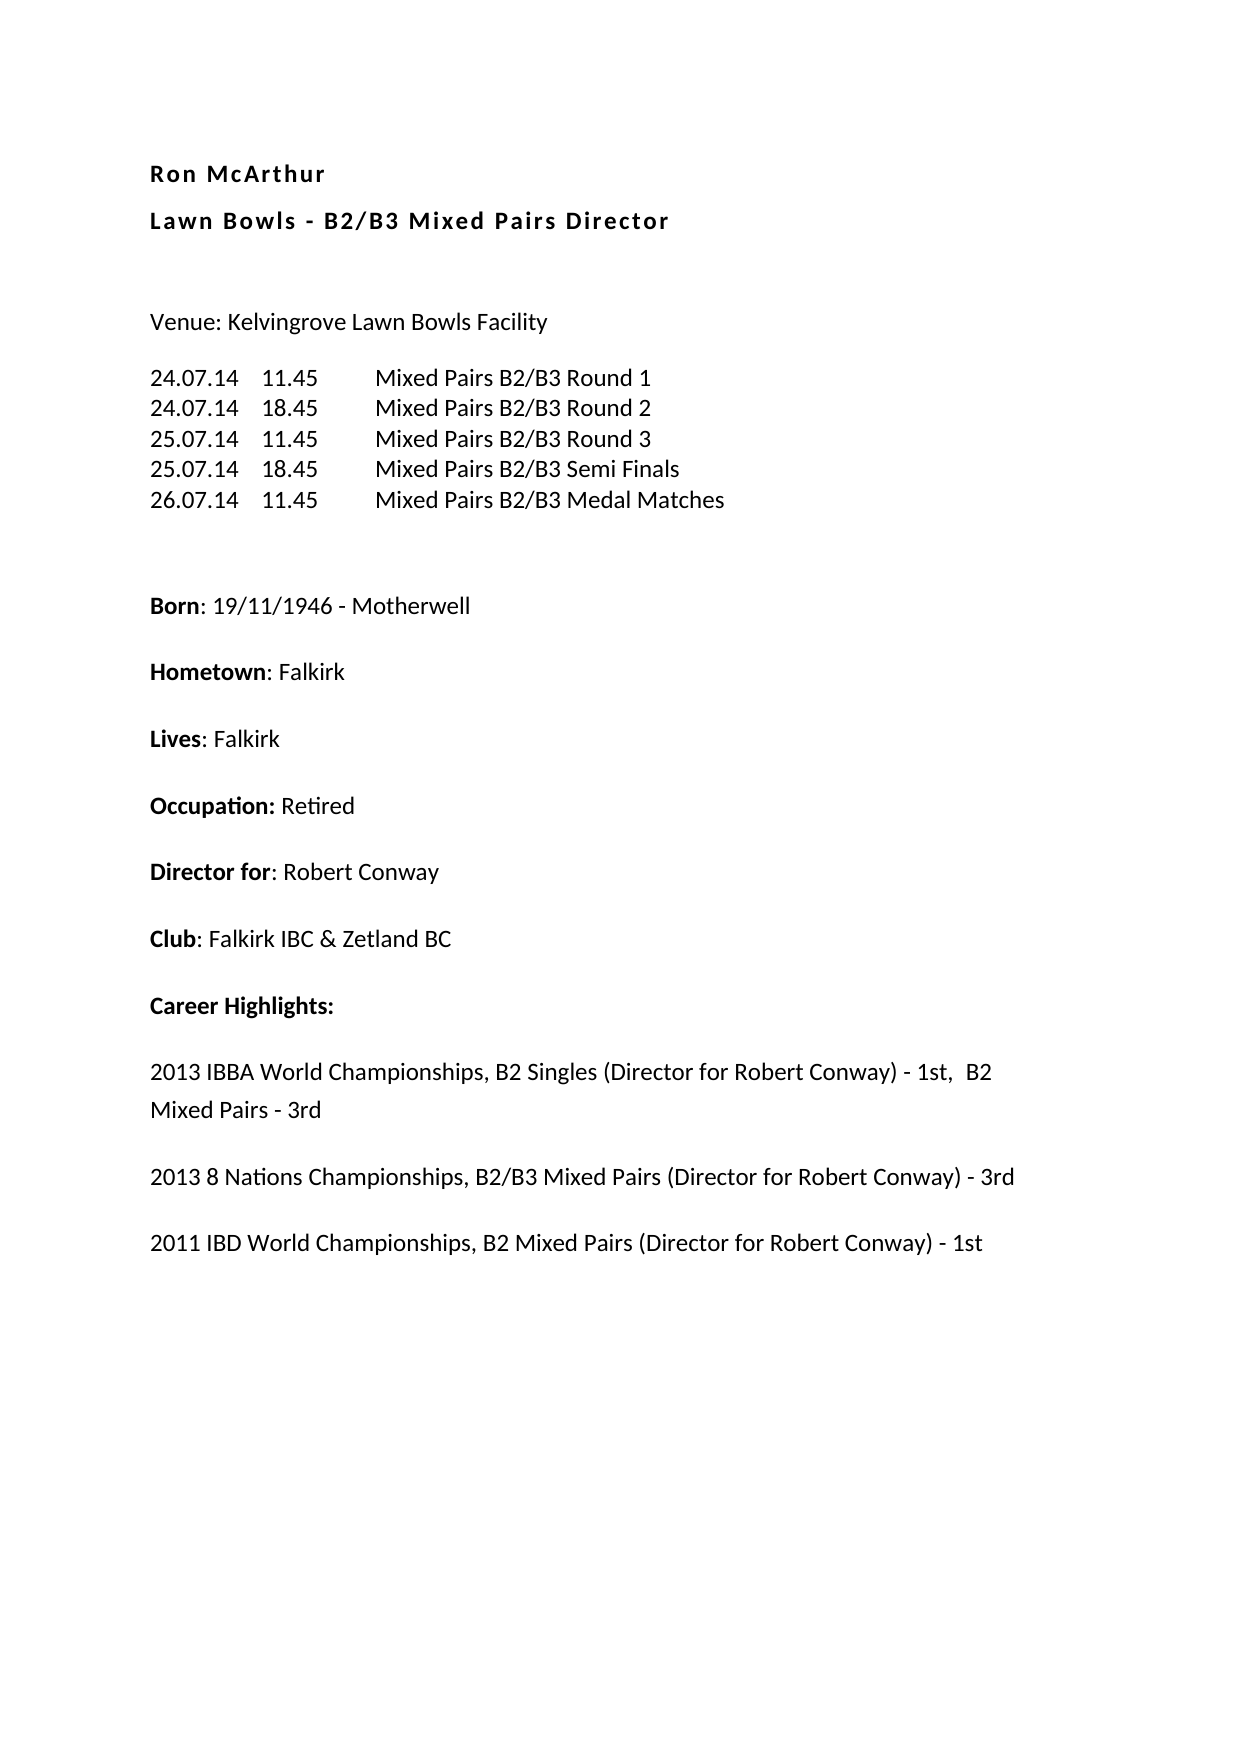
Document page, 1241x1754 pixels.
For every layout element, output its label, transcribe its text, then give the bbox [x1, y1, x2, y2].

text 25.07.14 18.45 Mixed Pairs B2/B3 Semi Finals [150, 454, 1090, 484]
text Club: Falkirk IBC & Zetland BC [150, 916, 1043, 954]
text 2013 IBBA World Championships, B2 Singles (Director for Robert Conway) - 1st, B2 Mixed Pairs - 3rd [150, 1049, 1043, 1124]
text Career Highlights: [150, 983, 1043, 1020]
text Hometown: Falkirk [150, 649, 1043, 687]
text Occupation: Retired [150, 783, 1043, 820]
text 26.07.14 11.45 Mixed Pairs B2/B3 Medal Matches [150, 484, 1090, 515]
text 24.07.14 11.45 Mixed Pairs B2/B3 Round 1 [150, 362, 1090, 393]
text 2013 8 Nations Championships, B2/B3 Mixed Pairs (Director for Robert Conway) - 3rd [150, 1154, 1043, 1191]
text Lawn Bowls - B2/B3 Mixed Pairs Director [150, 197, 1090, 236]
text 2011 IBD World Championships, B2 Mixed Pairs (Director for Robert Conway) - 1st [150, 1220, 1043, 1258]
text Born: 19/11/1946 - Motherwell [150, 583, 1043, 620]
text Director for: Robert Conway [150, 849, 1043, 887]
text 25.07.14 11.45 Mixed Pairs B2/B3 Round 3 [150, 423, 1090, 454]
text Ron McArthur [150, 150, 1090, 189]
text Venue: Kelvingrove Lawn Bowls Facility [150, 306, 1090, 337]
text 24.07.14 18.45 Mixed Pairs B2/B3 Round 2 [150, 393, 1090, 423]
text Lives: Falkirk [150, 716, 1043, 754]
